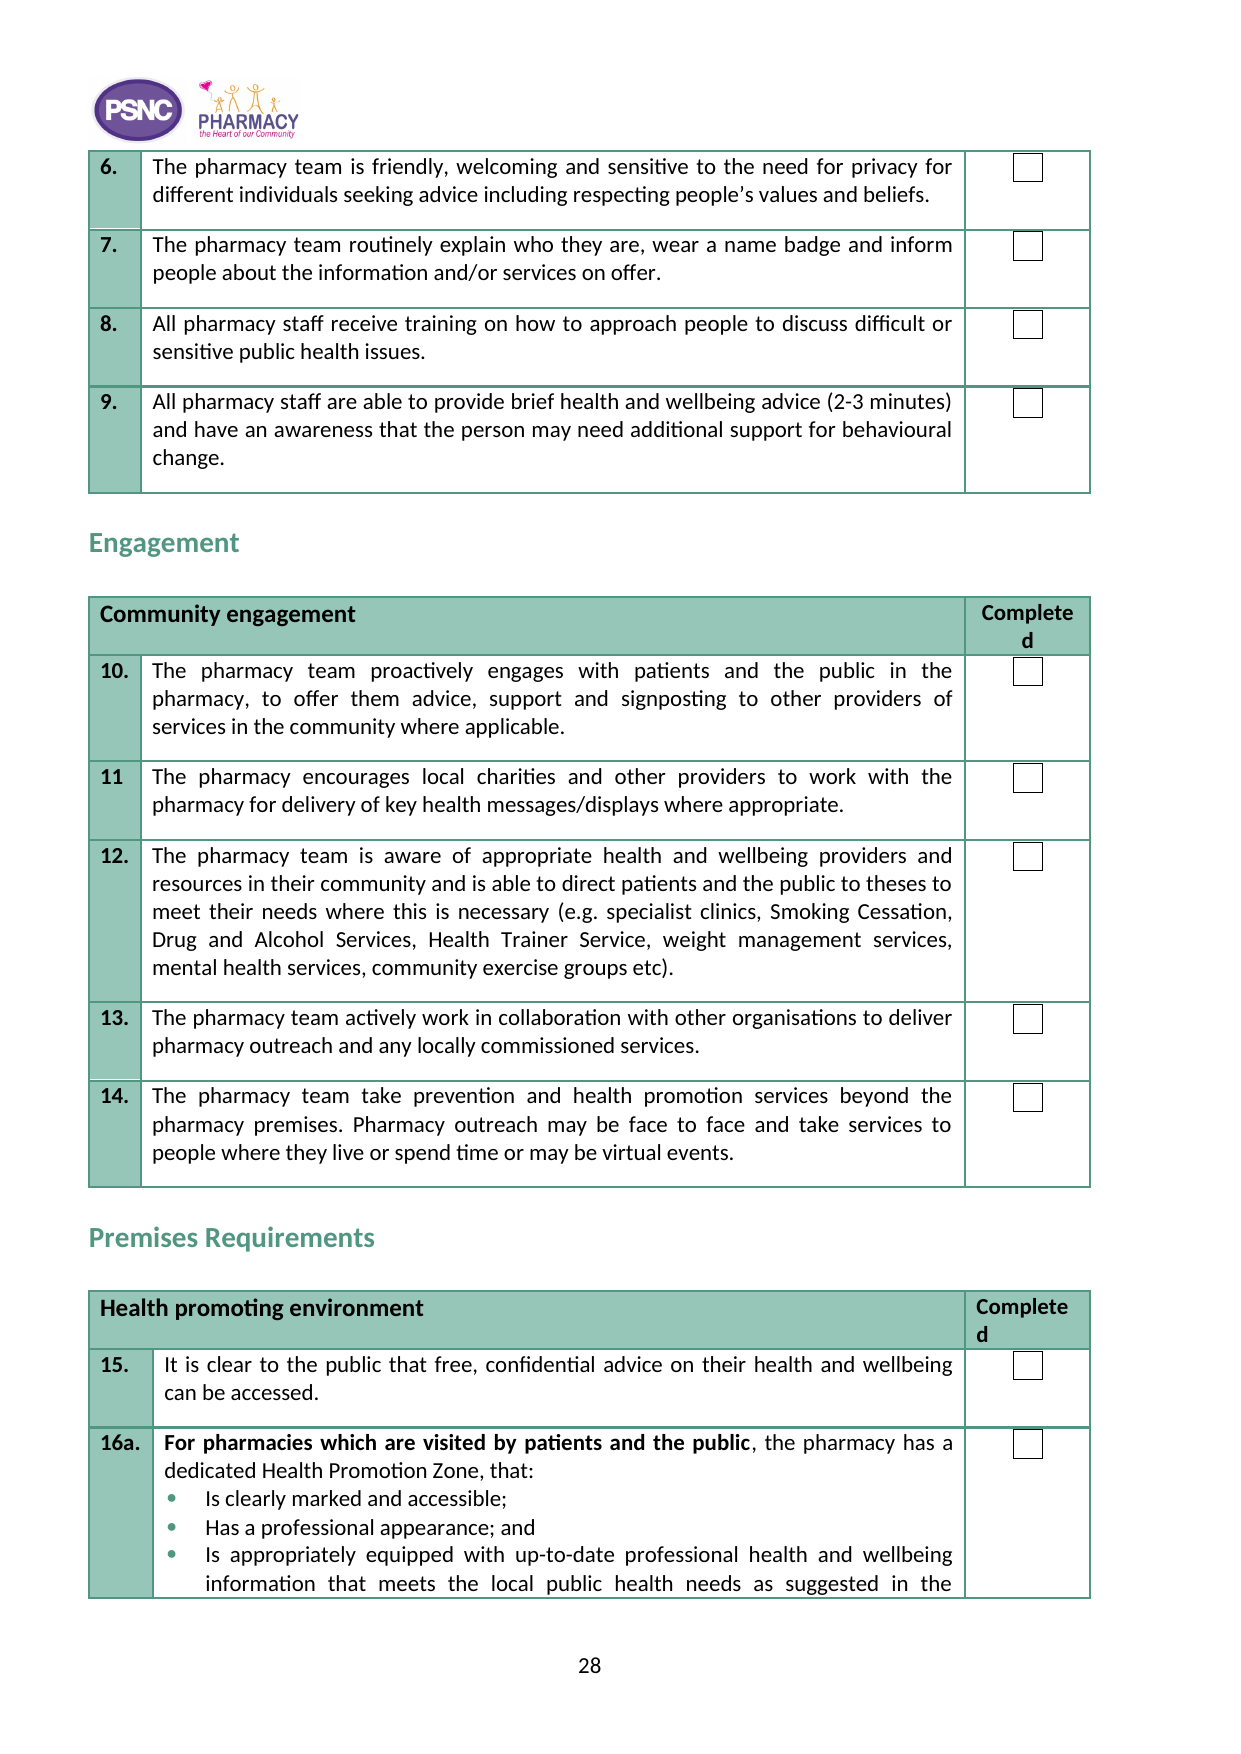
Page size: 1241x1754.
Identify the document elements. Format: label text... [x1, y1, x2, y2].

table_cell 10. [90, 656, 140, 760]
table_cell 16a. [90, 1429, 152, 1597]
table_cell The pharmacy team is friendly, welcoming and sensitive to the need for privacy for different individuals seeking advice including respecting people’s values and beliefs. [142, 152, 964, 228]
text Engagement [89, 524, 1090, 560]
table_cell 12. [90, 841, 140, 1001]
table_cell The pharmacy team take prevention and health promotion services beyond the pharmacy premises. Pharmacy outreach may be face to face and take services to people where they live or spend time or may be virtual events. [142, 1082, 964, 1186]
table_cell 14. [90, 1082, 140, 1186]
table_header Completed [966, 1292, 1089, 1348]
table_cell 11 [90, 762, 140, 839]
table_cell [966, 388, 1089, 492]
table_cell The pharmacy encourages local charities and other providers to work with the pharmacy for delivery of key health messages/displays where appropriate. [142, 762, 964, 839]
table_cell The pharmacy team actively work in collaboration with other organisations to deliver pharmacy outreach and any locally commissioned services. [142, 1003, 964, 1079]
table_cell [966, 152, 1089, 228]
table_cell It is clear to the public that free, confidential advice on their health and wellbeing can be accessed. [154, 1350, 964, 1426]
table_cell [966, 1082, 1089, 1186]
table_cell [966, 762, 1089, 839]
table_cell 13. [90, 1003, 140, 1079]
table_cell [966, 1003, 1089, 1079]
table_cell [966, 841, 1089, 1001]
table_cell 6. [90, 152, 140, 228]
table_cell The pharmacy team proactively engages with patients and the public in the pharmacy, to offer them advice, support and signposting to other providers of services in the community where applicable. [142, 656, 964, 760]
table_cell All pharmacy staff receive training on how to approach people to discuss difficult or sensitive public health issues. [142, 309, 964, 385]
table_cell [966, 231, 1089, 307]
picture [88, 75, 188, 147]
text Premises Requirements [89, 1219, 1090, 1254]
table_header Health promoting environment [90, 1292, 964, 1348]
table_cell [966, 1350, 1089, 1426]
picture [193, 78, 301, 142]
table_cell [966, 656, 1089, 760]
table_cell All pharmacy staff are able to provide brief health and wellbeing advice (2-3 minutes) and have an awareness that the person may need additional support for behavioural change. [142, 388, 964, 492]
table_cell 8. [90, 309, 140, 385]
table_cell [966, 309, 1089, 385]
table_cell [966, 1429, 1089, 1597]
table_header Completed [966, 598, 1089, 654]
table_cell 15. [90, 1350, 152, 1426]
table_cell 7. [90, 231, 140, 307]
table_cell 9. [90, 388, 140, 492]
table_cell The pharmacy team routinely explain who they are, wear a name badge and inform people about the information and/or services on offer. [142, 231, 964, 307]
table_cell The pharmacy team is aware of appropriate health and wellbeing providers and resources in their community and is able to direct patients and the public to theses to meet their needs where this is necessary (e.g. specialist clinics, Smoking Cessation, Drug and Alcohol Services, Health Trainer Service, weight management services, mental health services, community exercise groups etc). [142, 841, 964, 1001]
table_header Community engagement [90, 598, 964, 654]
